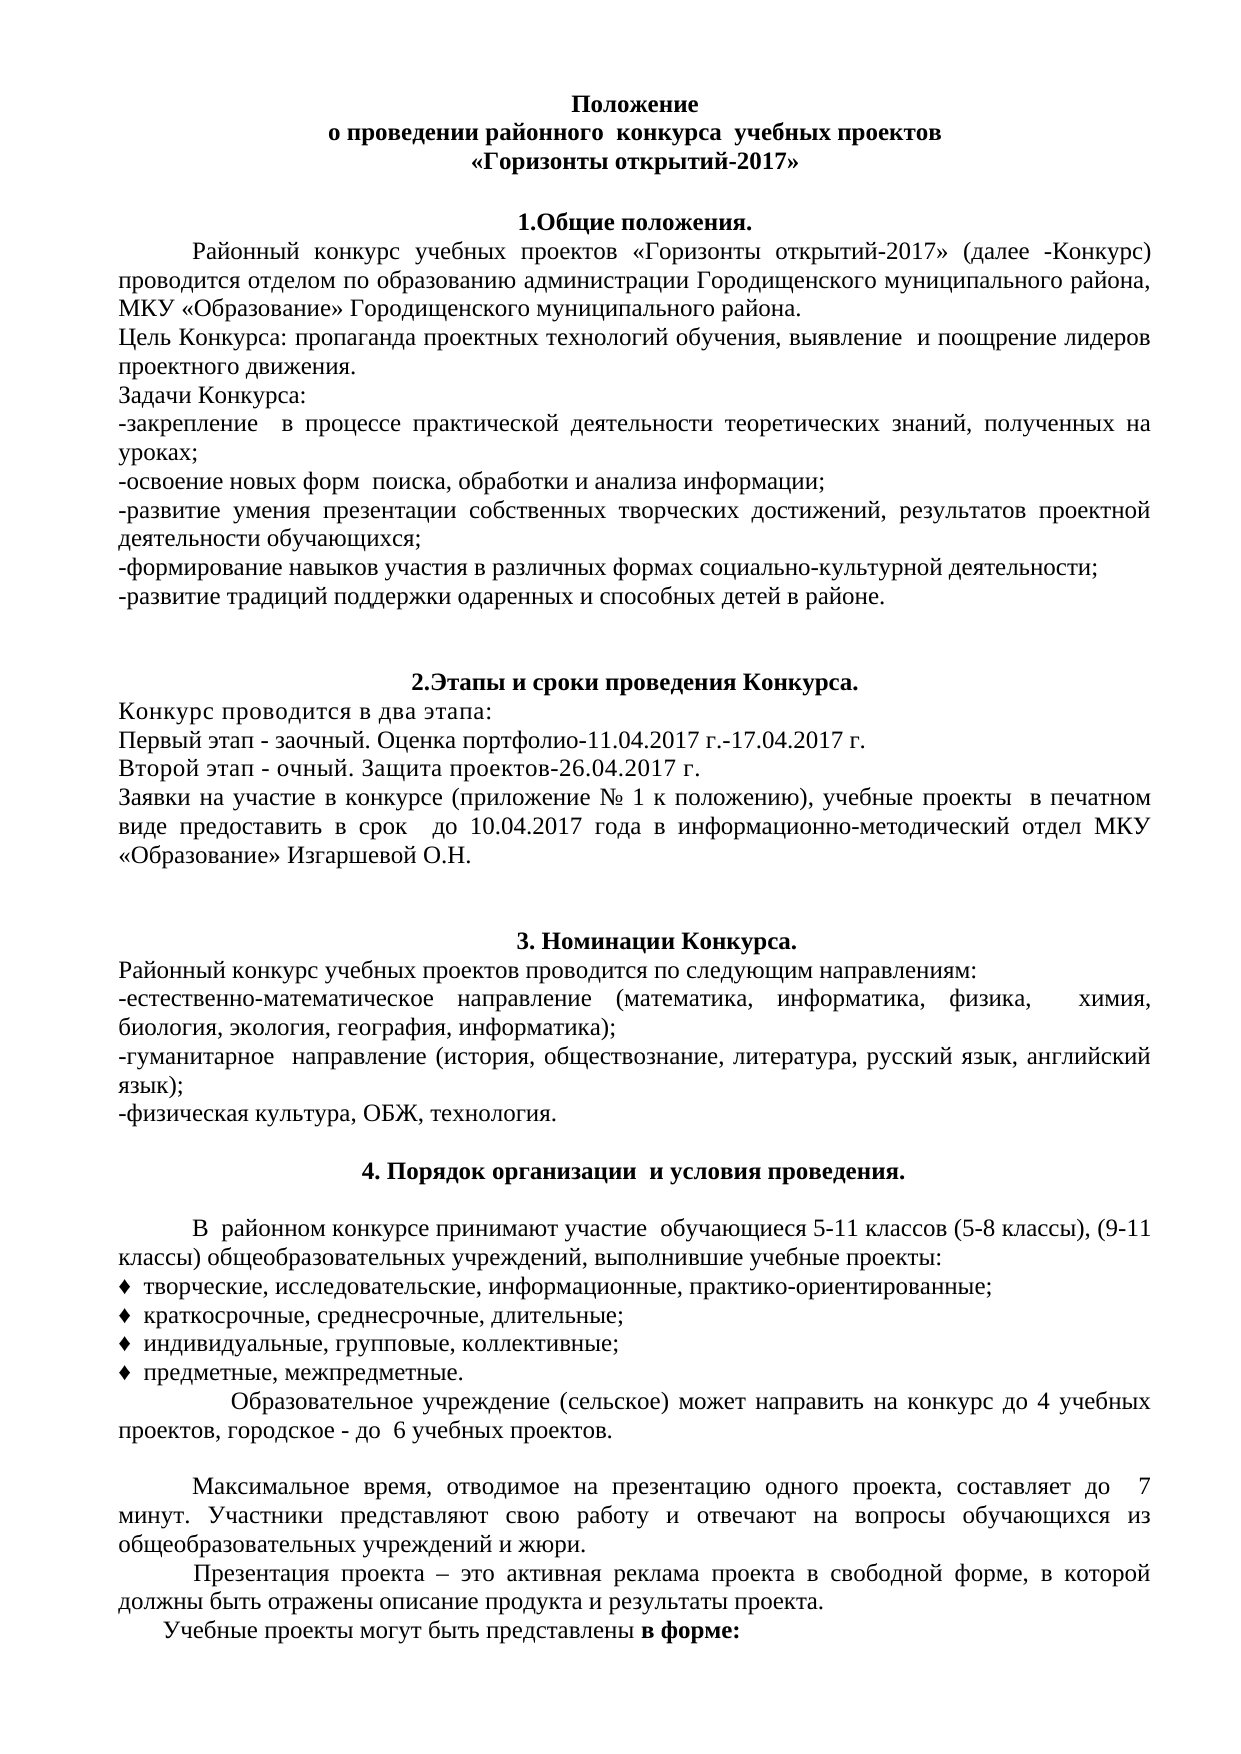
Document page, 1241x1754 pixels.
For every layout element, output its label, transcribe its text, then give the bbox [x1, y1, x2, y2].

text Максимальное время, отводимое на презентацию одного проекта, составляет до 7 минут. Участники представляют свою работу и отвечают на вопросы обучающихся из общеобразовательных учреждений и жюри. [118, 1471, 1152, 1558]
text ♦ предметные, межпредметные. [118, 1357, 1152, 1386]
text Районный конкурс учебных проектов «Горизонты открытий-2017» (далее -Конкурс) проводится отделом по образованию администрации Городищенского муниципального района, МКУ «Образование» Городищенского муниципального района. [118, 236, 1152, 322]
text 2.Этапы и сроки проведения Конкурса. [118, 667, 1152, 696]
text Первый этап - заочный. Оценка портфолио-11.04.2017 г.-17.04.2017 г. [118, 725, 1166, 753]
text «Горизонты открытий-2017» [118, 146, 1152, 175]
text Учебные проекты могут быть представлены в форме: [148, 1615, 1152, 1644]
text Цель Конкурса: пропаганда проектных технологий обучения, выявление и поощрение лидеров проектного движения. [118, 322, 1152, 380]
text ♦ краткосрочные, среднесрочные, длительные; [118, 1300, 1152, 1328]
text Презентация проекта – это активная реклама проекта в свободной форме, в которой должны быть отражены описание продукта и результаты проекта. [118, 1558, 1152, 1615]
text 3. Номинации Конкурса. [149, 926, 1120, 955]
text о проведении районного конкурса учебных проектов [118, 117, 1152, 146]
text -развитие традиций поддержки одаренных и способных детей в районе. [118, 581, 1152, 610]
text ♦ творческие, исследовательские, информационные, практико-ориентированные; [118, 1271, 1152, 1300]
text В районном конкурсе принимают участие обучающиеся 5-11 классов (5-8 классы), (9-11 классы) общеобразовательных учреждений, выполнившие учебные проекты: [118, 1213, 1152, 1271]
text -развитие умения презентации собственных творческих достижений, результатов проектной деятельности обучающихся; [118, 495, 1152, 552]
text Положение [118, 89, 1152, 117]
text -закрепление в процессе практической деятельности теоретических знаний, полученных на уроках; [118, 408, 1152, 466]
text ♦ индивидуальные, групповые, коллективные; [118, 1328, 1152, 1357]
text -формирование навыков участия в различных формах социально-культурной деятельности; [118, 552, 1152, 581]
text -гуманитарное направление (история, обществознание, литература, русский язык, английский язык); [118, 1041, 1152, 1098]
text Образовательное учреждение (сельское) может направить на конкурс до 4 учебных проектов, городское - до 6 учебных проектов. [118, 1386, 1152, 1443]
text Второй этап - очный. Защита проектов-26.04.2017 г. [59, 753, 928, 782]
text Районный конкурс учебных проектов проводится по следующим направлениям: [118, 955, 1152, 983]
text -освоение новых форм поиска, обработки и анализа информации; [118, 466, 1152, 495]
text 1.Общие положения. [118, 207, 1152, 236]
text Задачи Конкурса: [118, 380, 1152, 408]
text Заявки на участие в конкурсе (приложение № 1 к положению), учебные проекты в печатном виде предоставить в срок до 10.04.2017 года в информационно-методический отдел МКУ «Образование» Изгаршевой О.Н. [118, 782, 1152, 868]
text -естественно-математическое направление (математика, информатика, физика, химия, биология, экология, география, информатика); [118, 983, 1152, 1041]
text Конкурс проводится в два этапа: [59, 696, 1096, 725]
text -физическая культура, ОБЖ, технология. [118, 1098, 1152, 1127]
text 4. Порядок организации и условия проведения. [118, 1156, 1149, 1185]
